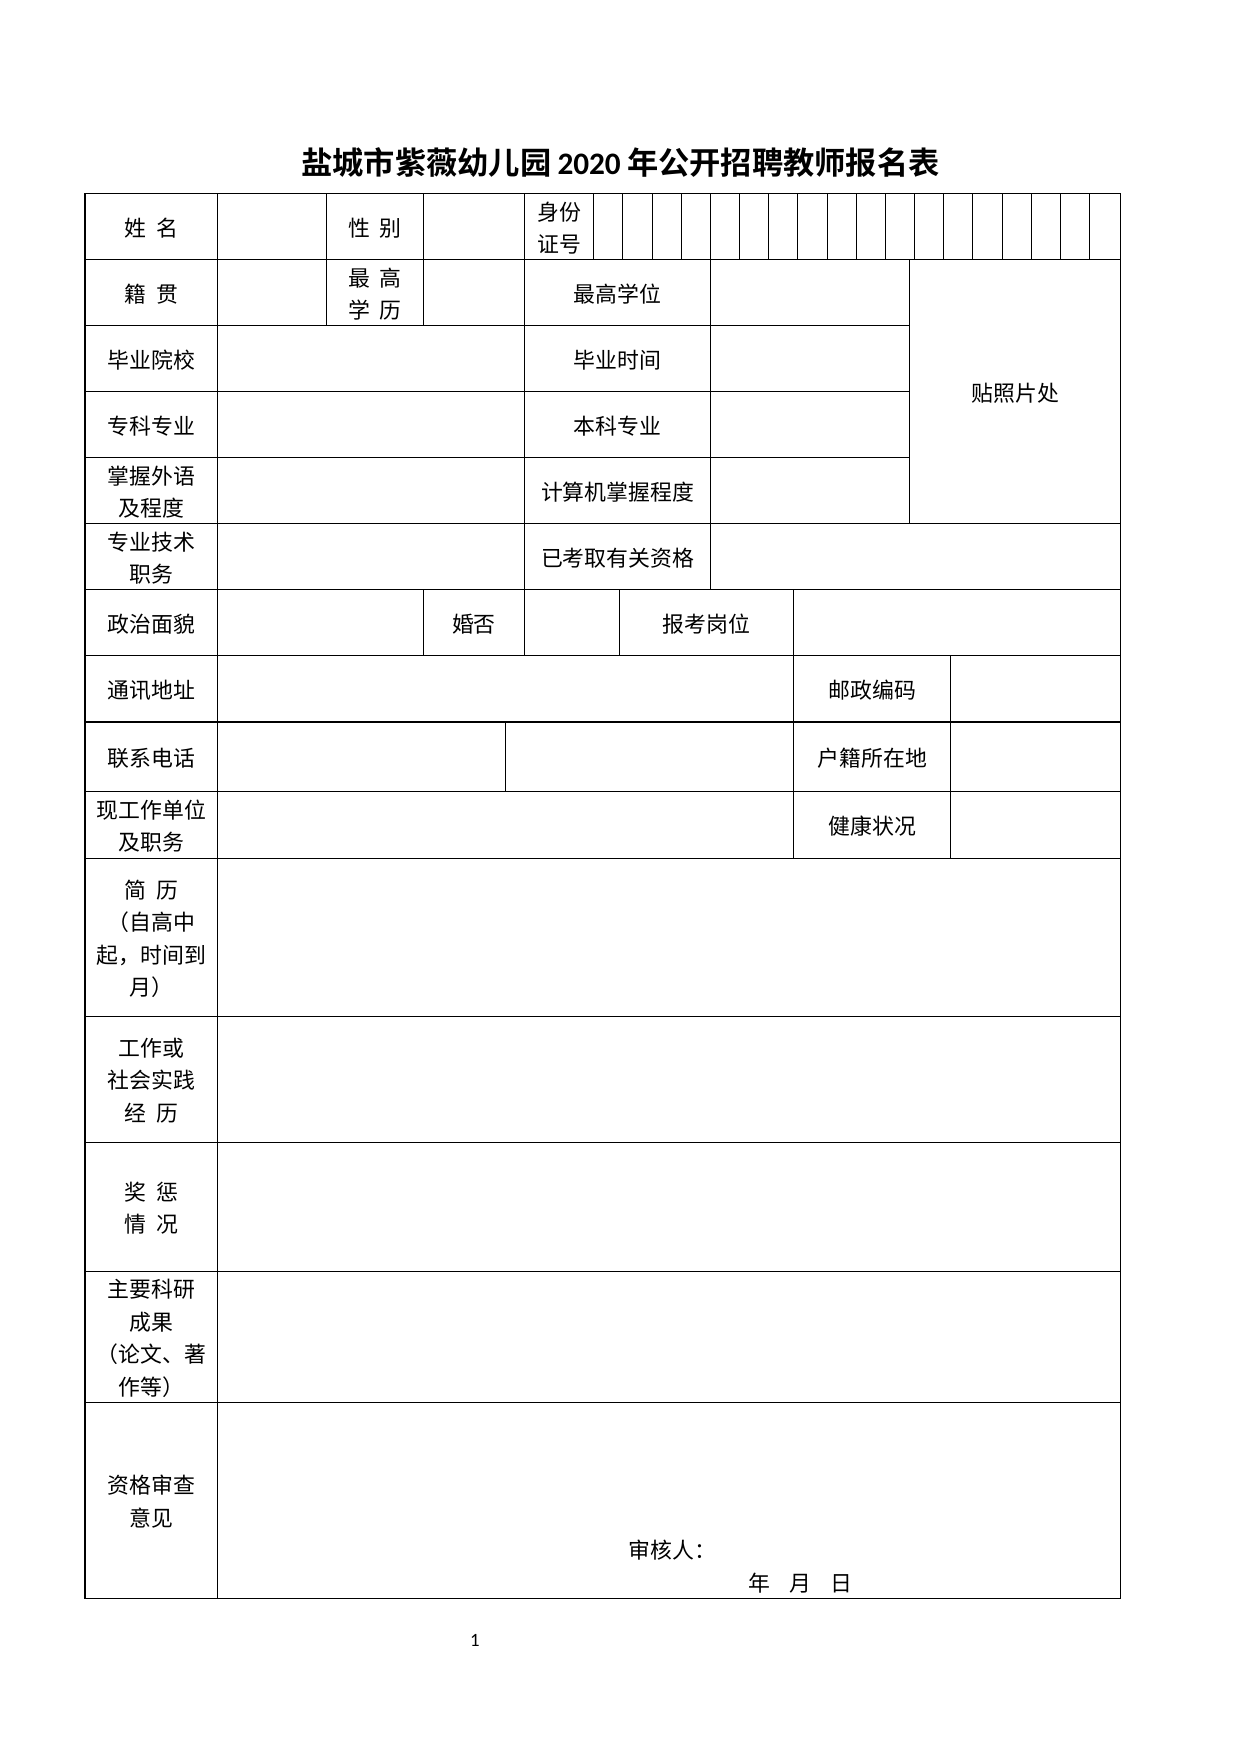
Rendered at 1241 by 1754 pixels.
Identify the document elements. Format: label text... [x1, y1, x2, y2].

table_cell [218, 458, 524, 523]
table_cell [525, 590, 619, 655]
table_cell 专科专业 [86, 392, 217, 457]
text 盐城市紫薇幼儿园2020年公开招聘教师报名表 [129, 128, 1111, 193]
table_cell [218, 326, 524, 391]
table_cell [218, 723, 505, 791]
table_cell [711, 458, 909, 523]
table_header 身份证号 [525, 194, 593, 259]
table_cell [424, 260, 524, 325]
table_header [594, 194, 622, 259]
table_cell [218, 524, 524, 589]
table_header [1061, 194, 1089, 259]
table_cell 通讯地址 [86, 656, 217, 721]
table_cell [218, 392, 524, 457]
table_cell 资格审查 意见 [86, 1403, 217, 1598]
table_cell [951, 656, 1120, 721]
table_cell 贴照片处 [910, 260, 1120, 523]
table_header [973, 194, 1002, 259]
table_cell 最高学位 [525, 260, 710, 325]
table_header [915, 194, 943, 259]
table_header [218, 194, 326, 259]
table_cell [711, 326, 909, 391]
table_cell 籍 贯 [86, 260, 217, 325]
table_cell [951, 723, 1120, 791]
table_cell [506, 723, 793, 791]
table_cell [218, 656, 793, 721]
table_header [828, 194, 856, 259]
table_header [711, 194, 739, 259]
table_header [857, 194, 885, 259]
table_cell 掌握外语 及程度 [86, 458, 217, 523]
table_cell [711, 524, 1120, 589]
table_cell 奖 惩 情 况 [86, 1143, 217, 1271]
table_header [740, 194, 768, 259]
table_cell 健康状况 [794, 792, 950, 858]
table_cell 毕业院校 [86, 326, 217, 391]
table_cell [951, 792, 1120, 858]
table_cell 主要科研 成果 （论文、著作等） [86, 1272, 217, 1402]
table_cell 审核人： 年 月 日 [218, 1403, 1120, 1598]
table_cell 户籍所在地 [794, 723, 950, 791]
table_header [769, 194, 797, 259]
table_header [1003, 194, 1031, 259]
table_cell 联系电话 [86, 723, 217, 791]
table_cell 现工作单位及职务 [86, 792, 217, 858]
table_header [886, 194, 914, 259]
table_cell 婚否 [424, 590, 524, 655]
table_header 性 别 [327, 194, 423, 259]
table_cell 工作或 社会实践 经 历 [86, 1017, 217, 1142]
table_cell 计算机掌握程度 [525, 458, 710, 523]
table_header [623, 194, 652, 259]
table_cell 报考岗位 [620, 590, 793, 655]
table_cell [711, 392, 909, 457]
table_cell [218, 859, 1120, 1016]
table_cell [218, 1017, 1120, 1142]
table_cell [218, 260, 326, 325]
table_header [1032, 194, 1060, 259]
table_header [798, 194, 827, 259]
table_cell [218, 1272, 1120, 1402]
table_header [944, 194, 972, 259]
table_cell [711, 260, 909, 325]
table_header [424, 194, 524, 259]
table_cell [218, 1143, 1120, 1271]
table_cell 邮政编码 [794, 656, 950, 721]
table_cell 毕业时间 [525, 326, 710, 391]
table_cell 简 历 （自高中起，时间到月） [86, 859, 217, 1016]
table_cell [218, 590, 423, 655]
table_cell 本科专业 [525, 392, 710, 457]
table_cell 最 高 学 历 [327, 260, 423, 325]
table_cell [794, 590, 1120, 655]
table_header [682, 194, 710, 259]
table_header 姓 名 [86, 194, 217, 259]
table_cell 政治面貌 [86, 590, 217, 655]
table_cell 专业技术 职务 [86, 524, 217, 589]
table_header [653, 194, 681, 259]
table_cell [218, 792, 793, 858]
table_header [1090, 194, 1120, 259]
table_cell 已考取有关资格 [525, 524, 710, 589]
